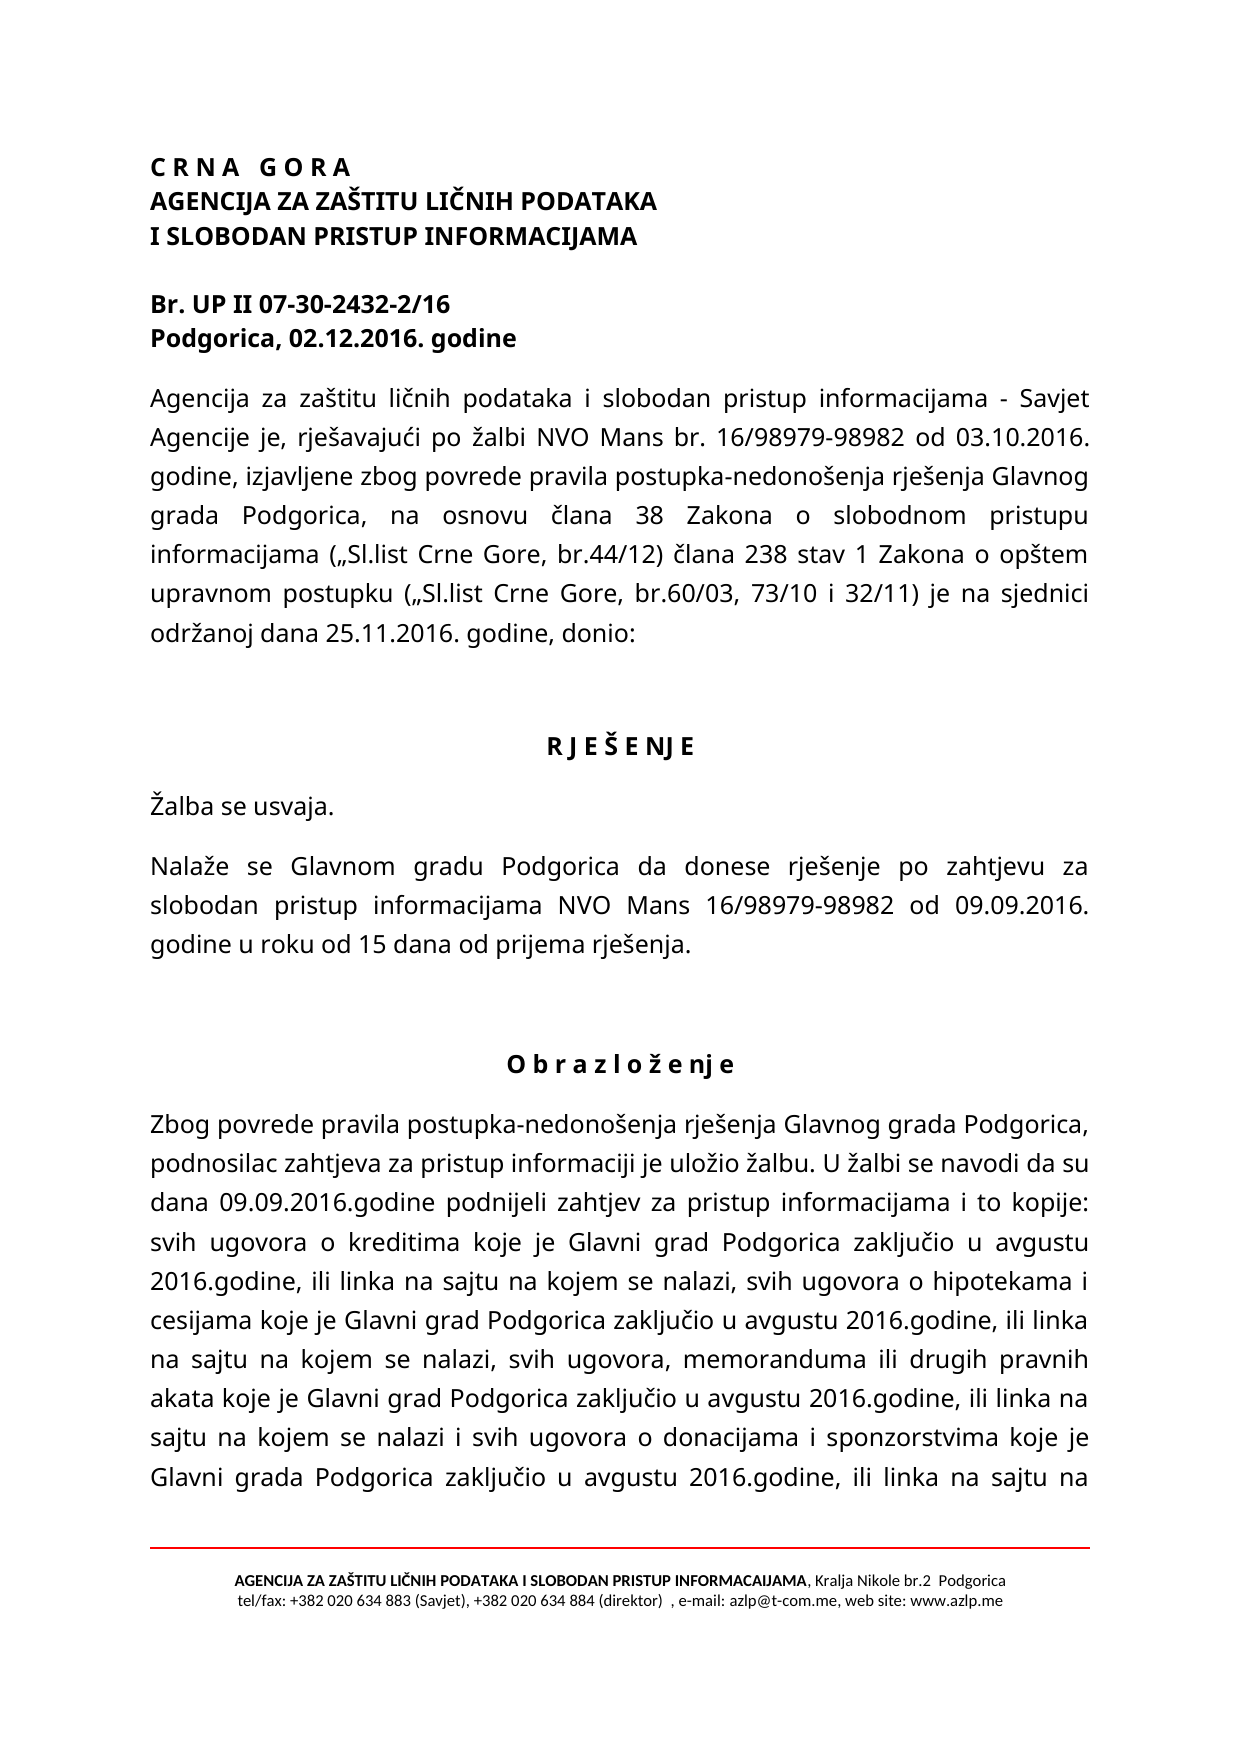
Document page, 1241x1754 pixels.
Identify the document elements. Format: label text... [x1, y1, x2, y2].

text Podgorica, 02.12.2016. godine [150, 320, 1090, 354]
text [150, 1107, 1090, 1493]
text I SLOBODAN PRISTUP INFORMACIJAMA [150, 218, 1090, 252]
text R J E Š E NJ E [150, 728, 1090, 762]
text Br. UP II 07-30-2432-2/16 [150, 286, 1090, 320]
text Agencija za zaštitu ličnih podataka i slobodan pristup informacijama - Savjet Agencije je, rješavajući po žalbi NVO Mans br. 16/98979-98982 od 03.10.2016. godine, izjavljene zbog povrede pravila postupka-nedonošenja rješenja Glavnog grada Podgorica, na osnovu člana 38 Zakona o slobodnom pristupu informacijama („Sl.list Crne Gore, br.44/12) člana 238 stav 1 Zakona o opštem upravnom postupku („Sl.list Crne Gore, br.60/03, 73/10 i 32/11) je na sjednici održanoj dana 25.11.2016. godine, donio: [150, 380, 1090, 649]
text C R N A G O R A [150, 150, 1090, 184]
text AGENCIJA ZA ZAŠTITU LIČNIH PODATAKA [150, 184, 1090, 218]
text Žalba se usvaja. [150, 788, 1090, 822]
text Nalaže se Glavnom gradu Podgorica da donese rješenje po zahtjevu za slobodan pristup informacijama NVO Mans 16/98979-98982 od 09.09.2016. godine u roku od 15 dana od prijema rješenja. [150, 848, 1090, 961]
text O b r a z l o ž e nj e [150, 1047, 1090, 1081]
